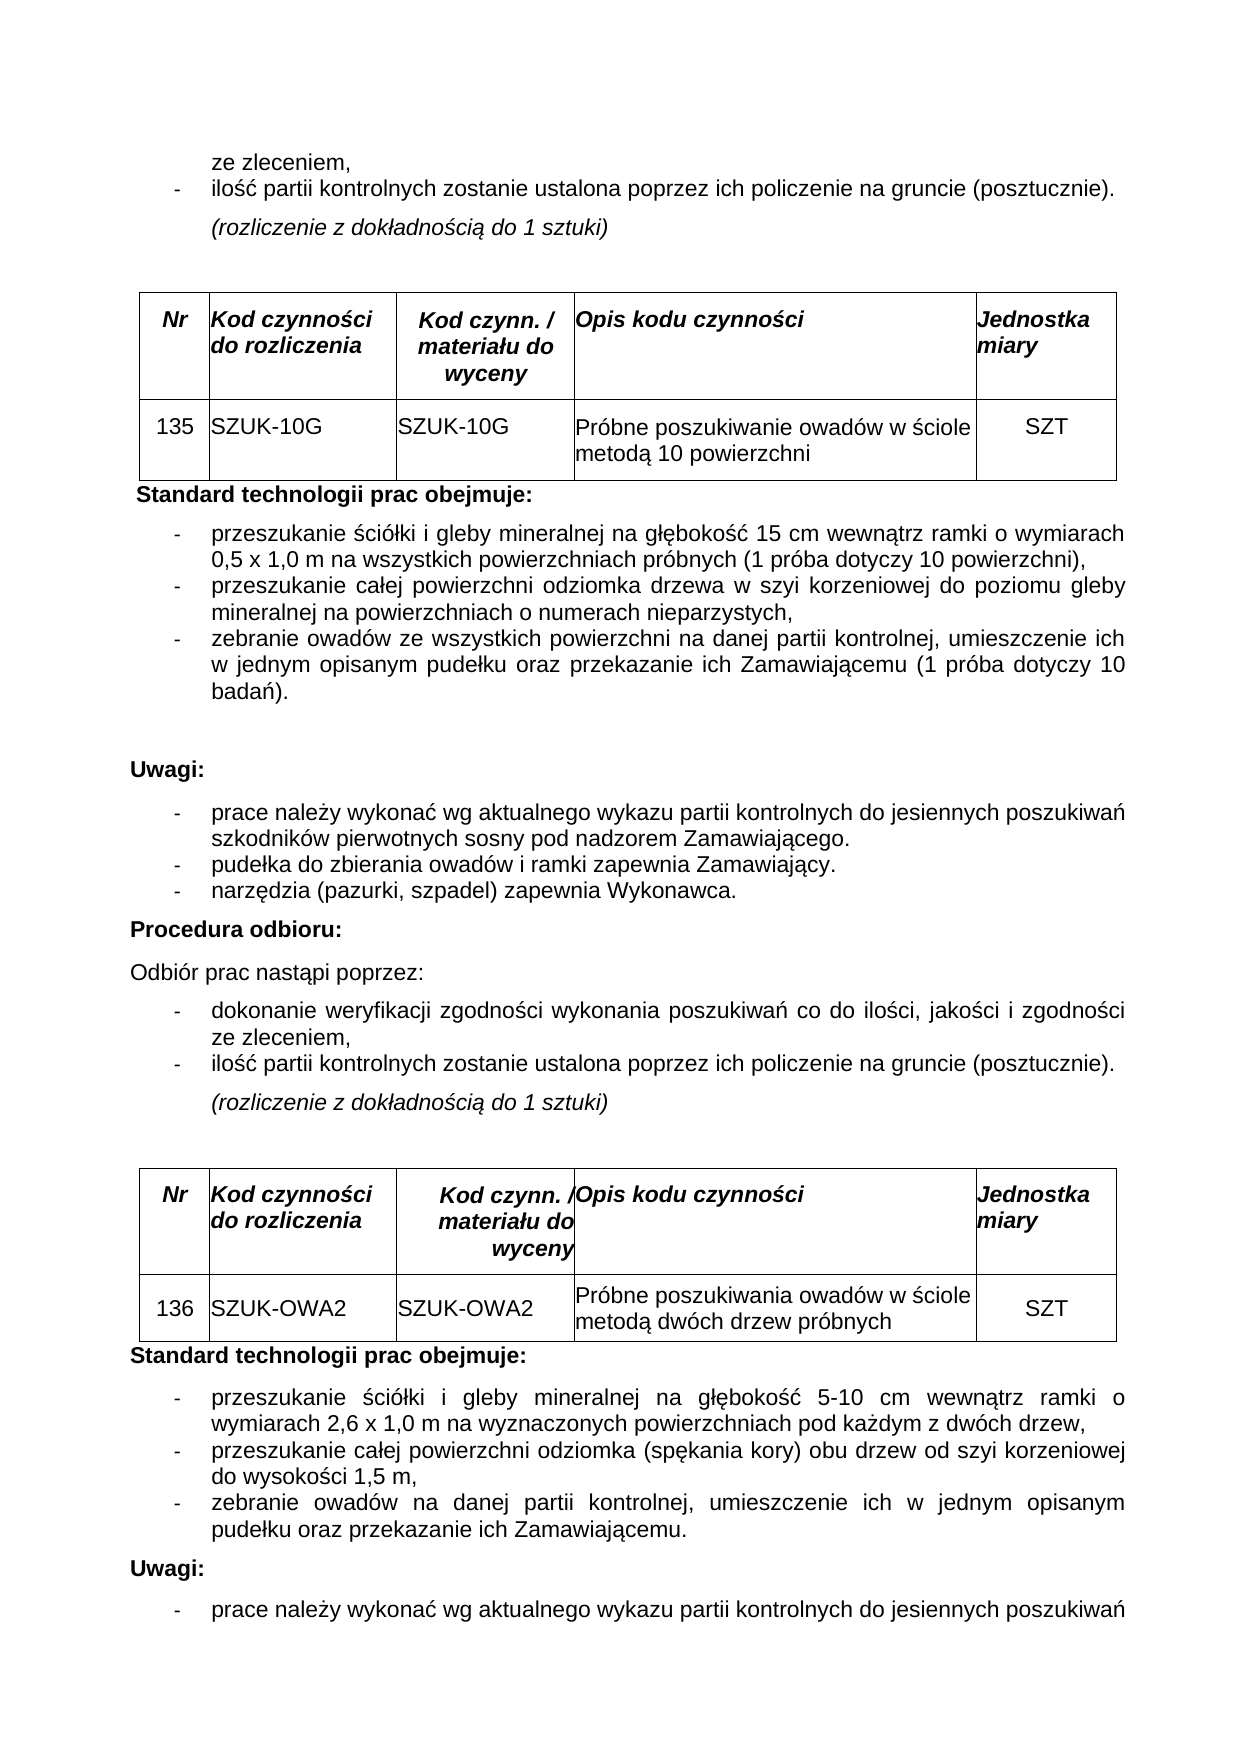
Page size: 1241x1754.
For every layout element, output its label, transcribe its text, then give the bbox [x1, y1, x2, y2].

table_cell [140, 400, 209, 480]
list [173, 1596, 1126, 1623]
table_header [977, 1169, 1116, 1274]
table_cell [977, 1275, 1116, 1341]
list przeszukanie całej powierzchni odziomka (spękania kory) obu drzew od szyi korzeniowej do wysokości 1,5 m, [173, 1437, 1126, 1489]
list przeszukanie ściółki i gleby mineralnej na głębokość 15 cm wewnątrz ramki o wymiarach 0,5 x 1,0 m na wszystkich powierzchniach próbnych (1 próba dotyczy 10 powierzchni), [173, 520, 1126, 572]
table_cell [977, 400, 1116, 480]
text Standard technologii prac obejmuje: [130, 1342, 1126, 1368]
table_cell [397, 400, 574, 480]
text Procedura odbioru: [130, 916, 1126, 943]
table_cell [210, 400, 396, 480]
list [173, 149, 1126, 175]
text (rozliczenie z dokładnością do 1 sztuki) [130, 1089, 1126, 1115]
list ilość partii kontrolnych zostanie ustalona poprzez ich policzenie na gruncie (posztucznie). [130, 175, 1126, 201]
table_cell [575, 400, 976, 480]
text (rozliczenie z dokładnością do 1 sztuki) [130, 214, 1126, 240]
list ilość partii kontrolnych zostanie ustalona poprzez ich policzenie na gruncie (posztucznie). [130, 1050, 1126, 1076]
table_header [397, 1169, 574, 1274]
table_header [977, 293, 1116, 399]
list dokonanie weryfikacji zgodności wykonania poszukiwań co do ilości, jakości i zgodności ze zleceniem, [173, 997, 1126, 1050]
text Uwagi: [130, 756, 1126, 783]
list przeszukanie ściółki i gleby mineralnej na głębokość 5-10 cm wewnątrz ramki o wymiarach 2,6 x 1,0 m na wyznaczonych powierzchniach pod każdym z dwóch drzew, [173, 1384, 1126, 1437]
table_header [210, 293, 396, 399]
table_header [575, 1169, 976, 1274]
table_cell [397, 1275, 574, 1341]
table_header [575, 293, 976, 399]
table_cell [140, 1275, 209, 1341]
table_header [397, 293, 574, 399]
list zebranie owadów na danej partii kontrolnej, umieszczenie ich w jednym opisanym pudełku oraz przekazanie ich Zamawiającemu. [173, 1489, 1126, 1542]
list pudełka do zbierania owadów i ramki zapewnia Zamawiający. [130, 851, 1126, 877]
text Uwagi: [130, 1554, 1126, 1581]
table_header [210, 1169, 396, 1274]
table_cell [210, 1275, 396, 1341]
list prace należy wykonać wg aktualnego wykazu partii kontrolnych do jesiennych poszukiwań szkodników pierwotnych sosny pod nadzorem Zamawiającego. [173, 798, 1126, 851]
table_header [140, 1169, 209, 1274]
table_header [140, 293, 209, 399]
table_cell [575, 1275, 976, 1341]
list przeszukanie całej powierzchni odziomka drzewa w szyi korzeniowej do poziomu gleby mineralnej na powierzchniach o numerach nieparzystych, [173, 572, 1126, 625]
text Odbiór prac nastąpi poprzez: [130, 958, 1126, 985]
list narzędzia (pazurki, szpadel) zapewnia Wykonawca. [130, 877, 1126, 904]
list zebranie owadów ze wszystkich powierzchni na danej partii kontrolnej, umieszczenie ich w jednym opisanym pudełku oraz przekazanie ich Zamawiającemu (1 próba dotyczy 10 badań). [173, 625, 1126, 704]
text Standard technologii prac obejmuje: [136, 481, 1126, 507]
